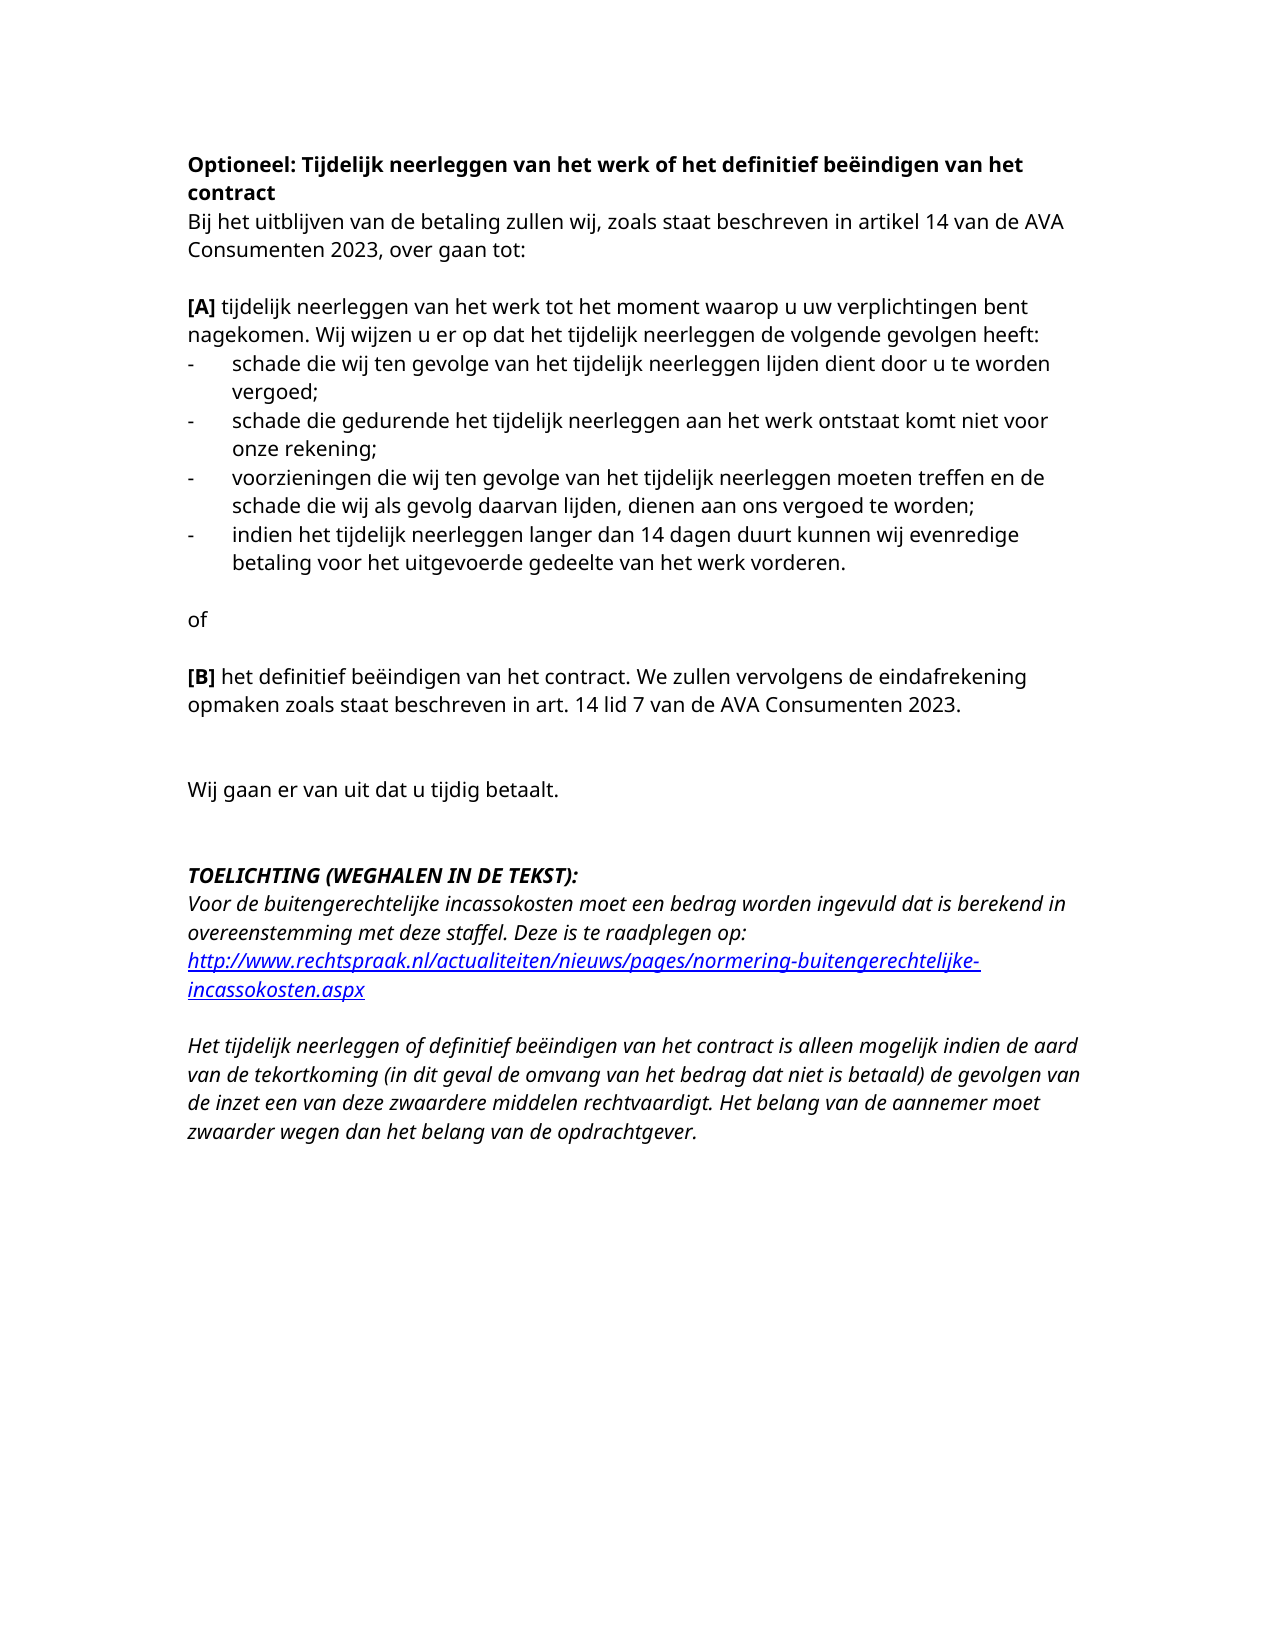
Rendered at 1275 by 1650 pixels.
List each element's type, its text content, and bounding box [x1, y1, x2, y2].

text of [187, 605, 1087, 633]
text - schade die wij ten gevolge van het tijdelijk neerleggen lijden dient door u te worden vergoed; [187, 349, 1087, 406]
text [A] tijdelijk neerleggen van het werk tot het moment waarop u uw verplichtingen bent nagekomen. Wij wijzen u er op dat het tijdelijk neerleggen de volgende gevolgen heeft: [187, 292, 1087, 349]
text Het tijdelijk neerleggen of definitief beëindigen van het contract is alleen mogelijk indien de aard van de tekortkoming (in dit geval de omvang van het bedrag dat niet is betaald) de gevolgen van de inzet een van deze zwaardere middelen rechtvaardigt. Het belang van de aannemer moet zwaarder wegen dan het belang van de opdrachtgever. [187, 1032, 1087, 1145]
text - voorzieningen die wij ten gevolge van het tijdelijk neerleggen moeten treffen en de schade die wij als gevolg daarvan lijden, dienen aan ons vergoed te worden; [187, 463, 1087, 520]
text Bij het uitblijven van de betaling zullen wij, zoals staat beschreven in artikel 14 van de AVA Consumenten 2023, over gaan tot: [187, 207, 1087, 264]
text - indien het tijdelijk neerleggen langer dan 14 dagen duurt kunnen wij evenredige betaling voor het uitgevoerde gedeelte van het werk vorderen. [187, 520, 1087, 577]
text Optioneel: Tijdelijk neerleggen van het werk of het definitief beëindigen van het contract [187, 150, 1087, 207]
text TOELICHTING (WEGHALEN IN DE TEKST): [187, 861, 1087, 889]
text Voor de buitengerechtelijke incassokosten moet een bedrag worden ingevuld dat is berekend in overeenstemming met deze staffel. Deze is te raadplegen op: http://www.rechtspraak.nl/actualiteiten/nieuws/pages/normering-buitengerechtelijke-incassokosten.aspx [187, 889, 1087, 1003]
text - schade die gedurende het tijdelijk neerleggen aan het werk ontstaat komt niet voor onze rekening; [187, 406, 1087, 463]
text [B] het definitief beëindigen van het contract. We zullen vervolgens de eindafrekening opmaken zoals staat beschreven in art. 14 lid 7 van de AVA Consumenten 2023. [187, 662, 1087, 719]
text Wij gaan er van uit dat u tijdig betaalt. [187, 776, 1087, 804]
